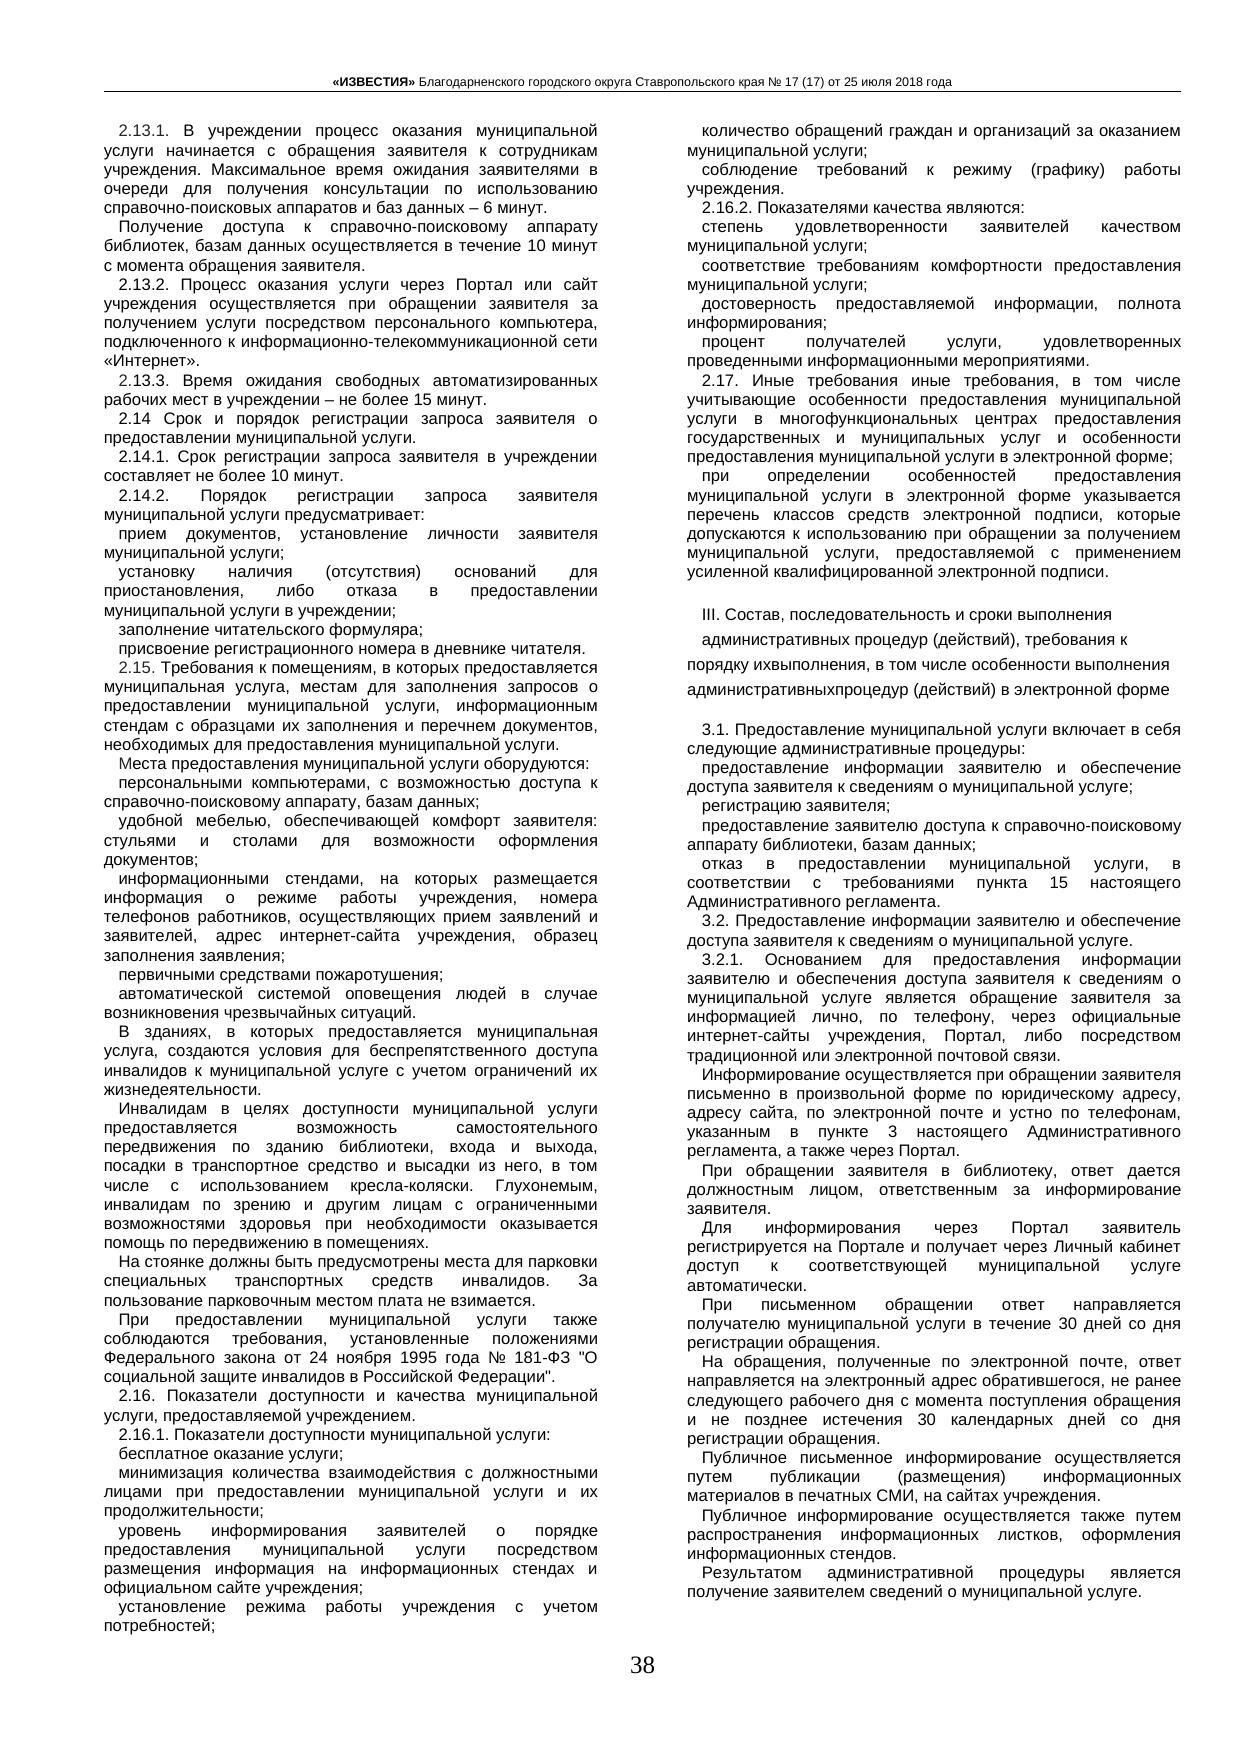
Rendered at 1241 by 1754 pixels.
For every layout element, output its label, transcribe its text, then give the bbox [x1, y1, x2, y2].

text административных процедур (действий), требования к порядку ихвыполнения, в том числе особенности выполнения административныхпроцедур (действий) в электронной форме [687, 625, 1181, 700]
text 2.13.3. Время ожидания свободных автоматизированных рабочих мест в учреждении – не более 15 минут. [103, 370, 598, 409]
text При предоставлении муниципальной услуги также соблюдаются требования, установленные положениями Федерального закона от 24 ноября 1995 года № 181-ФЗ "О социальной защите инвалидов в Российской Федерации". [103, 1309, 598, 1386]
text 3.1. Предоставление муниципальной услуги включает в себя следующие административные процедуры: [687, 719, 1181, 758]
text 2.14 Срок и порядок регистрации запроса заявителя о предоставлении муниципальной услуги. [103, 409, 598, 447]
text 2.16.2. Показателями качества являются: [687, 198, 1181, 217]
text На обращения, полученные по электронной почте, ответ направляется на электронный адрес обратившегося, не ранее следующего рабочего дня с момента поступления обращения и не позднее истечения 30 календарных дней со дня регистрации обращения. [687, 1352, 1181, 1448]
text соблюдение требований к режиму (графику) работы учреждения. [687, 159, 1181, 198]
text 3.2. Предоставление информации заявителю и обеспечение доступа заявителя к сведениям о муниципальной услуге. [687, 911, 1181, 949]
text уровень информирования заявителей о порядке предоставления муниципальной услуги посредством размещения информация на информационных стендах и официальном сайте учреждения; [103, 1520, 598, 1597]
text установление режима работы учреждения с учетом потребностей; [103, 1597, 598, 1635]
text первичными средствами пожаротушения; [103, 964, 598, 984]
text достоверность предоставляемой информации, полнота информирования; [687, 294, 1181, 332]
text количество обращений граждан и организаций за оказанием муниципальной услуги; [687, 121, 1181, 159]
text 2.13.2. Процесс оказания услуги через Портал или сайт учреждения осуществляется при обращении заявителя за получением услуги посредством персонального компьютера, подключенного к информационно-телекоммуникационной сети «Интернет». [103, 274, 598, 370]
text предоставление информации заявителю и обеспечение доступа заявителя к сведениям о муниципальной услуге; [687, 758, 1181, 796]
text 2.16.1. Показатели доступности муниципальной услуги: [103, 1424, 598, 1444]
text соответствие требованиям комфортности предоставления муниципальной услуги; [687, 255, 1181, 294]
text 2.14.1. Срок регистрации запроса заявителя в учреждении составляет не более 10 минут. [103, 447, 598, 485]
text установку наличия (отсутствия) оснований для приостановления, либо отказа в предоставлении муниципальной услуги в учреждении; [103, 562, 598, 619]
text процент получателей услуги, удовлетворенных проведенными информационными мероприятиями. [687, 332, 1181, 370]
text Получение доступа к справочно-поисковому аппарату библиотек, базам данных осуществляется в течение 10 минут с момента обращения заявителя. [103, 217, 598, 274]
text Информирование осуществляется при обращении заявителя письменно в произвольной форме по юридическому адресу, адресу сайта, по электронной почте и устно по телефонам, указанным в пункте 3 настоящего Административного регламента, а также через Портал. [687, 1064, 1181, 1160]
text 2.15. Требования к помещениям, в которых предоставляется муниципальная услуга, местам для заполнения запросов о предоставлении муниципальной услуги, информационным стендам с образцами их заполнения и перечнем документов, необходимых для предоставления муниципальной услуги. [103, 658, 598, 754]
text предоставление заявителю доступа к справочно-поисковому аппарату библиотеки, базам данных; [687, 815, 1181, 854]
text присвоение регистрационного номера в дневнике читателя. [103, 639, 598, 658]
text информационными стендами, на которых размещается информация о режиме работы учреждения, номера телефонов работников, осуществляющих прием заявлений и заявителей, адрес интернет-сайта учреждения, образец заполнения заявления; [103, 869, 598, 964]
text При обращении заявителя в библиотеку, ответ дается должностным лицом, ответственным за информирование заявителя. [687, 1160, 1181, 1218]
text персональными компьютерами, с возможностью доступа к справочно-поисковому аппарату, базам данных; [103, 773, 598, 811]
text удобной мебелью, обеспечивающей комфорт заявителя: стульями и столами для возможности оформления документов; [103, 811, 598, 869]
text Результатом административной процедуры является получение заявителем сведений о муниципальной услуге. [687, 1563, 1181, 1601]
text автоматической системой оповещения людей в случае возникновения чрезвычайных ситуаций. [103, 984, 598, 1022]
text В зданиях, в которых предоставляется муниципальная услуга, создаются условия для беспрепятственного доступа инвалидов к муниципальной услуге с учетом ограничений их жизнедеятельности. [103, 1022, 598, 1099]
text регистрацию заявителя; [687, 796, 1181, 815]
text при определении особенностей предоставления муниципальной услуги в электронной форме указывается перечень классов средств электронной подписи, которые допускаются к использованию при обращении за получением муниципальной услуги, предоставляемой с применением усиленной квалифицированной электронной подписи. [687, 466, 1181, 581]
text III. Состав, последовательность и сроки выполнения [687, 600, 1181, 625]
text На стоянке должны быть предусмотрены места для парковки специальных транспортных средств инвалидов. За пользование парковочным местом плата не взимается. [103, 1252, 598, 1309]
text 2.17. Иные требования иные требования, в том числе учитывающие особенности предоставления муниципальной услуги в многофункциональных центрах предоставления государственных и муниципальных услуг и особенности предоставления муниципальной услуги в электронной форме; [687, 370, 1181, 466]
text Публичное информирование осуществляется также путем распространения информационных листков, оформления информационных стендов. [687, 1505, 1181, 1563]
text степень удовлетворенности заявителей качеством муниципальной услуги; [687, 217, 1181, 255]
text 3.2.1. Основанием для предоставления информации заявителю и обеспечения доступа заявителя к сведениям о муниципальной услуге является обращение заявителя за информацией лично, по телефону, через официальные интернет-сайты учреждения, Портал, либо посредством традиционной или электронной почтовой связи. [687, 949, 1181, 1064]
text прием документов, установление личности заявителя муниципальной услуги; [103, 524, 598, 562]
text 2.13.1. В учреждении процесс оказания муниципальной услуги начинается с обращения заявителя к сотрудникам учреждения. Максимальное время ожидания заявителями в очереди для получения консультации по использованию справочно-поисковых аппаратов и баз данных – 6 минут. [103, 121, 598, 217]
text 2.14.2. Порядок регистрации запроса заявителя муниципальной услуги предусматривает: [103, 485, 598, 524]
text При письменном обращении ответ направляется получателю муниципальной услуги в течение 30 дней со дня регистрации обращения. [687, 1294, 1181, 1352]
text бесплатное оказание услуги; [103, 1444, 598, 1463]
text Инвалидам в целях доступности муниципальной услуги предоставляется возможность самостоятельного передвижения по зданию библиотеки, входа и выхода, посадки в транспортное средство и высадки из него, в том числе с использованием кресла-коляски. Глухонемым, инвалидам по зрению и другим лицам с ограниченными возможностями здоровья при необходимости оказывается помощь по передвижению в помещениях. [103, 1099, 598, 1252]
text заполнение читательского формуляра; [103, 619, 598, 639]
text минимизация количества взаимодействия с должностными лицами при предоставлении муниципальной услуги и их продолжительности; [103, 1463, 598, 1520]
text Публичное письменное информирование осуществляется путем публикации (размещения) информационных материалов в печатных СМИ, на сайтах учреждения. [687, 1448, 1181, 1505]
text 2.16. Показатели доступности и качества муниципальной услуги, предоставляемой учреждением. [103, 1386, 598, 1424]
text Для информирования через Портал заявитель регистрируется на Портале и получает через Личный кабинет доступ к соответствующей муниципальной услуге автоматически. [687, 1218, 1181, 1294]
text отказ в предоставлении муниципальной услуги, в соответствии с требованиями пункта 15 настоящего Административного регламента. [687, 854, 1181, 911]
text Места предоставления муниципальной услуги оборудуются: [103, 754, 598, 773]
